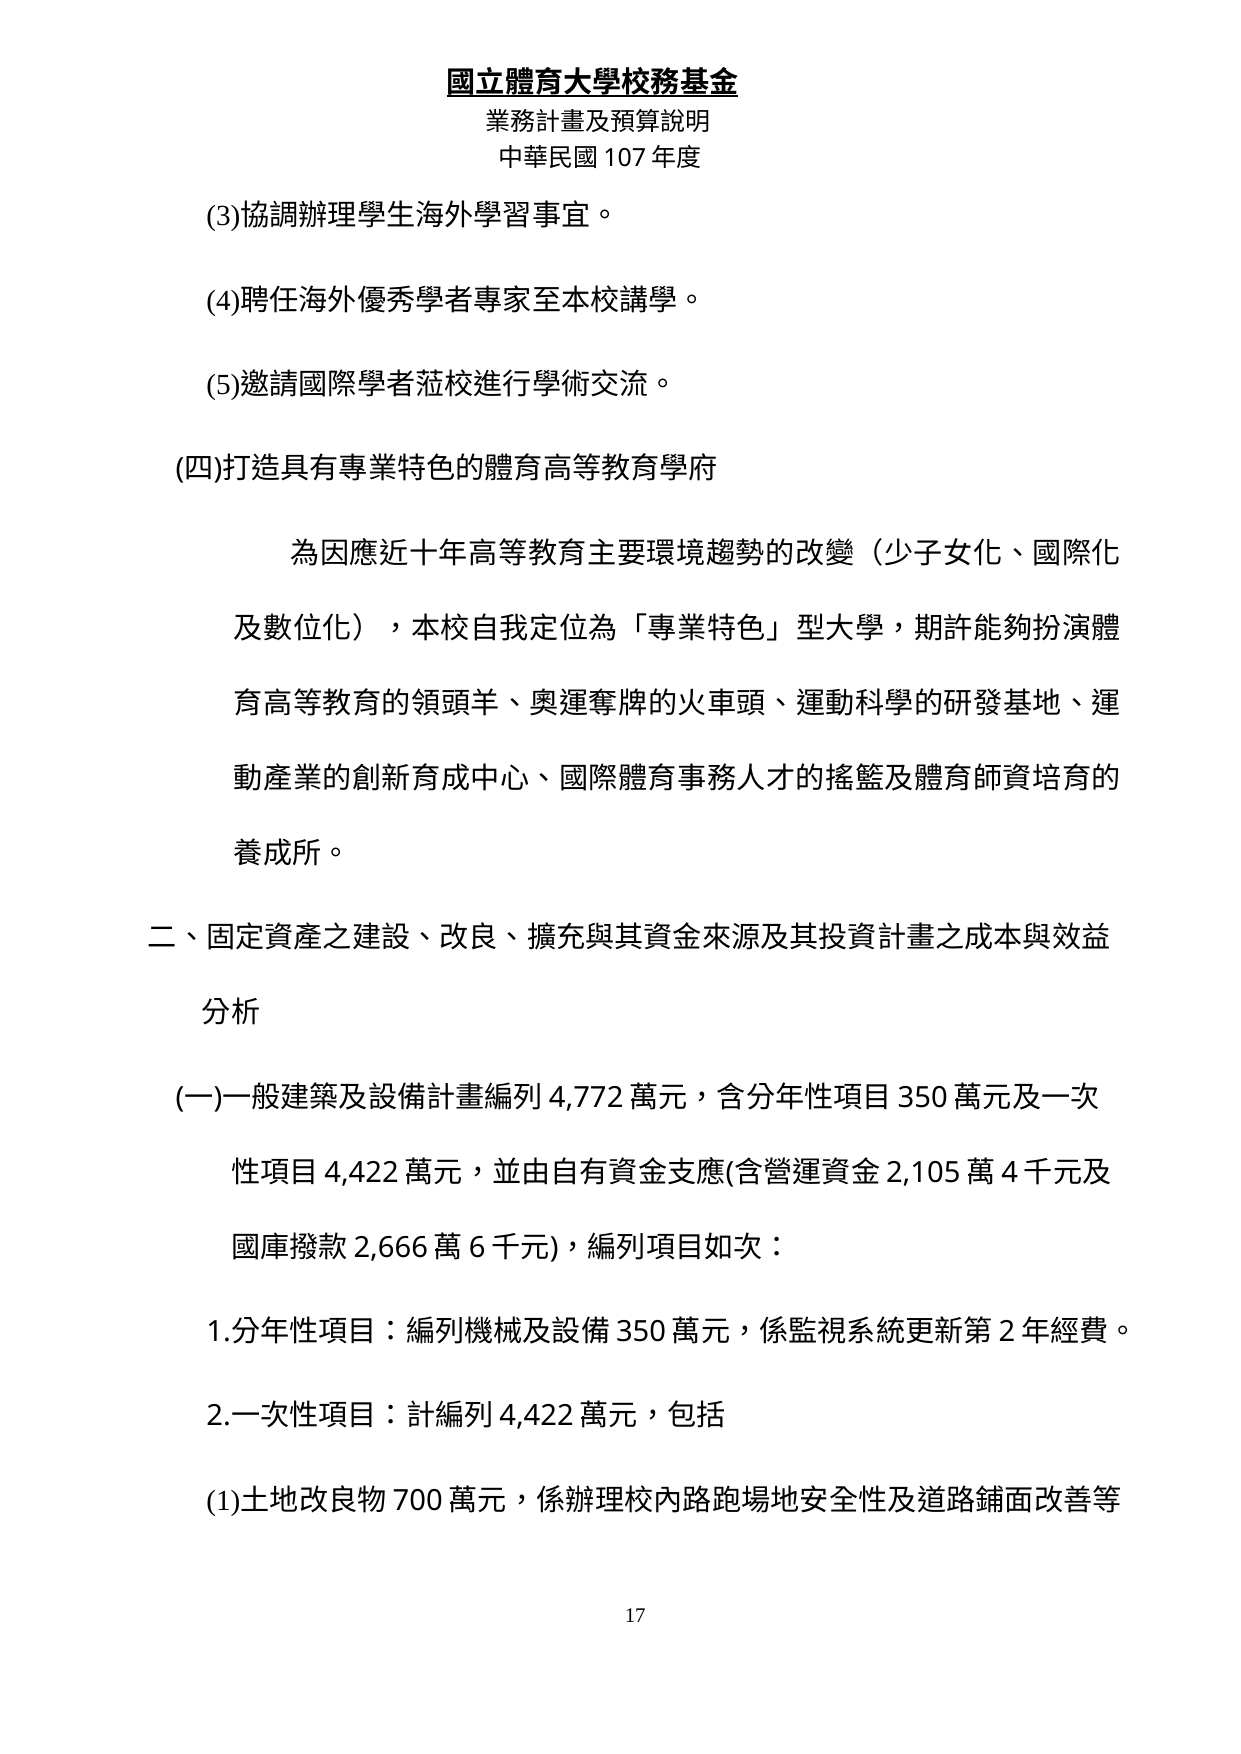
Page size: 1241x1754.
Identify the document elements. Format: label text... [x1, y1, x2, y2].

text (四)打造具有專業特色的體育高等教育學府 [148, 429, 1122, 504]
text 2.一次性項目：計編列4,422萬元，包括 [206, 1376, 1122, 1451]
text 1.分年性項目：編列機械及設備350萬元，係監視系統更新第2年經費。 [206, 1291, 1122, 1366]
text (4)聘任海外優秀學者專家至本校講學。 [206, 260, 1122, 335]
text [206, 1460, 1122, 1535]
text (5)邀請國際學者蒞校進行學術交流。 [206, 344, 1122, 419]
text (3)協調辦理學生海外學習事宜。 [206, 176, 1122, 251]
text (一)一般建築及設備計畫編列4,772萬元，含分年性項目350萬元及一次性項目4,422萬元，並由自有資金支應(含營運資金2,105萬4千元及國庫撥款2,666萬6千元)，編列項目如次： [175, 1057, 1122, 1282]
text 為因應近十年高等教育主要環境趨勢的改變（少子女化、國際化及數位化），本校自我定位為「專業特色」型大學，期許能夠扮演體育高等教育的領頭羊、奧運奪牌的火車頭、運動科學的研發基地、運動產業的創新育成中心、國際體育事務人才的搖籃及體育師資培育的養成所。 [234, 513, 1122, 888]
text 二、固定資產之建設、改良、擴充與其資金來源及其投資計畫之成本與效益分析 [148, 897, 1122, 1047]
